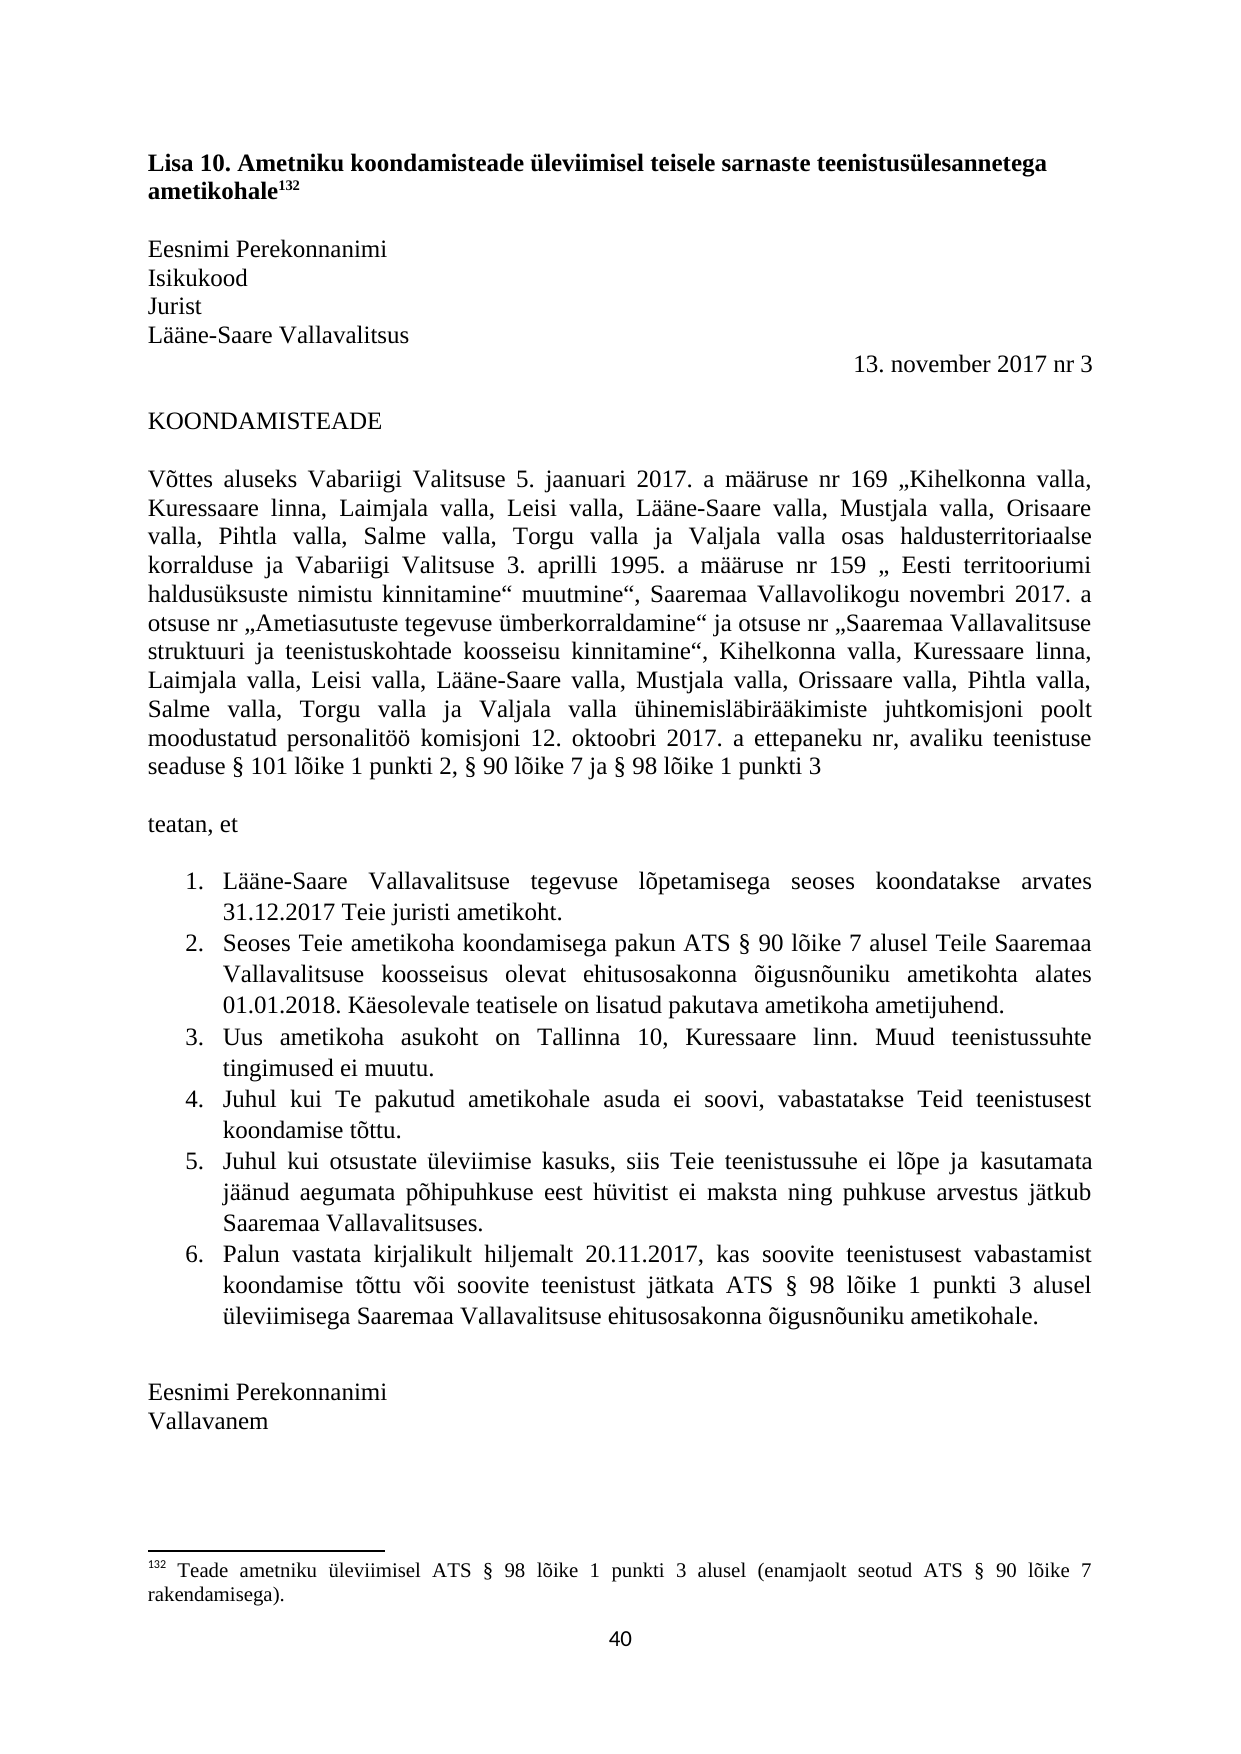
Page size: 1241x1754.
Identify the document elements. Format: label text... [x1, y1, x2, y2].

list Seoses Teie ametikoha koondamisega pakun ATS § 90 lõike 7 alusel Teile Saaremaa Vallavalitsuse koosseisus olevat ehitusosakonna õigusnõuniku ametikohta alates 01.01.2018. Käesolevale teatisele on lisatud pakutava ametikoha ametijuhend. [185, 928, 1093, 1019]
list Lääne-Saare Vallavalitsuse tegevuse lõpetamisega seoses koondatakse arvates 31.12.2017 Teie juristi ametikoht. [185, 866, 1093, 926]
text Eesnimi Perekonnanimi Vallavanem [148, 1377, 1093, 1435]
list Uus ametikoha asukoht on Tallinna 10, Kuressaare linn. Muud teenistussuhte tingimused ei muutu. [185, 1022, 1093, 1081]
list Juhul kui otsustate üleviimise kasuks, siis Teie teenistussuhe ei lõpe ja kasutamata jäänud aegumata põhipuhkuse eest hüvitist ei maksta ning puhkuse arvestus jätkub Saaremaa Vallavalitsuses. [185, 1146, 1093, 1237]
text KOONDAMISTEADE [148, 406, 1093, 435]
list Palun vastata kirjalikult hiljemalt 20.11.2017, kas soovite teenistusest vabastamist koondamise tõttu või soovite teenistust jätkata ATS § 98 lõike 1 punkti 3 alusel üleviimisega Saaremaa Vallavalitsuse ehitusosakonna õigusnõuniku ametikohale. [185, 1239, 1093, 1330]
text Eesnimi Perekonnanimi Isikukood Jurist Lääne-Saare Vallavalitsus [148, 234, 1093, 349]
text teatan, et [148, 809, 1093, 838]
subtitle Lisa 10. Ametniku koondamisteade üleviimisel teisele sarnaste teenistusülesannetega ametikohale [148, 148, 1093, 205]
text Võttes aluseks Vabariigi Valitsuse 5. jaanuari 2017. a määruse nr 169 „Kihelkonna valla, Kuressaare linna, Laimjala valla, Leisi valla, Lääne-Saare valla, Mustjala valla, Orisaare valla, Pihtla valla, Salme valla, Torgu valla ja Valjala valla osas haldusterritoriaalse korralduse ja Vabariigi Valitsuse 3. aprilli 1995. a määruse nr 159 „ Eesti territooriumi haldusüksuste nimistu kinnitamine“ muutmine“, Saaremaa Vallavolikogu novembri 2017. a otsuse nr „Ametiasutuste tegevuse ümberkorraldamine“ ja otsuse nr „Saaremaa Vallavalitsuse struktuuri ja teenistuskohtade koosseisu kinnitamine“, Kihelkonna valla, Kuressaare linna, Laimjala valla, Leisi valla, Lääne-Saare valla, Mustjala valla, Orissaare valla, Pihtla valla, Salme valla, Torgu valla ja Valjala valla ühinemisläbirääkimiste juhtkomisjoni poolt moodustatud personalitöö komisjoni 12. oktoobri 2017. a ettepaneku nr, avaliku teenistuse seaduse § 101 lõike 1 punkti 2, § 90 lõike 7 ja § 98 lõike 1 punkti 3 [148, 464, 1093, 780]
text 13. november 2017 nr 3 [148, 349, 1093, 378]
list Juhul kui Te pakutud ametikohale asuda ei soovi, vabastatakse Teid teenistusest koondamise tõttu. [185, 1084, 1093, 1143]
